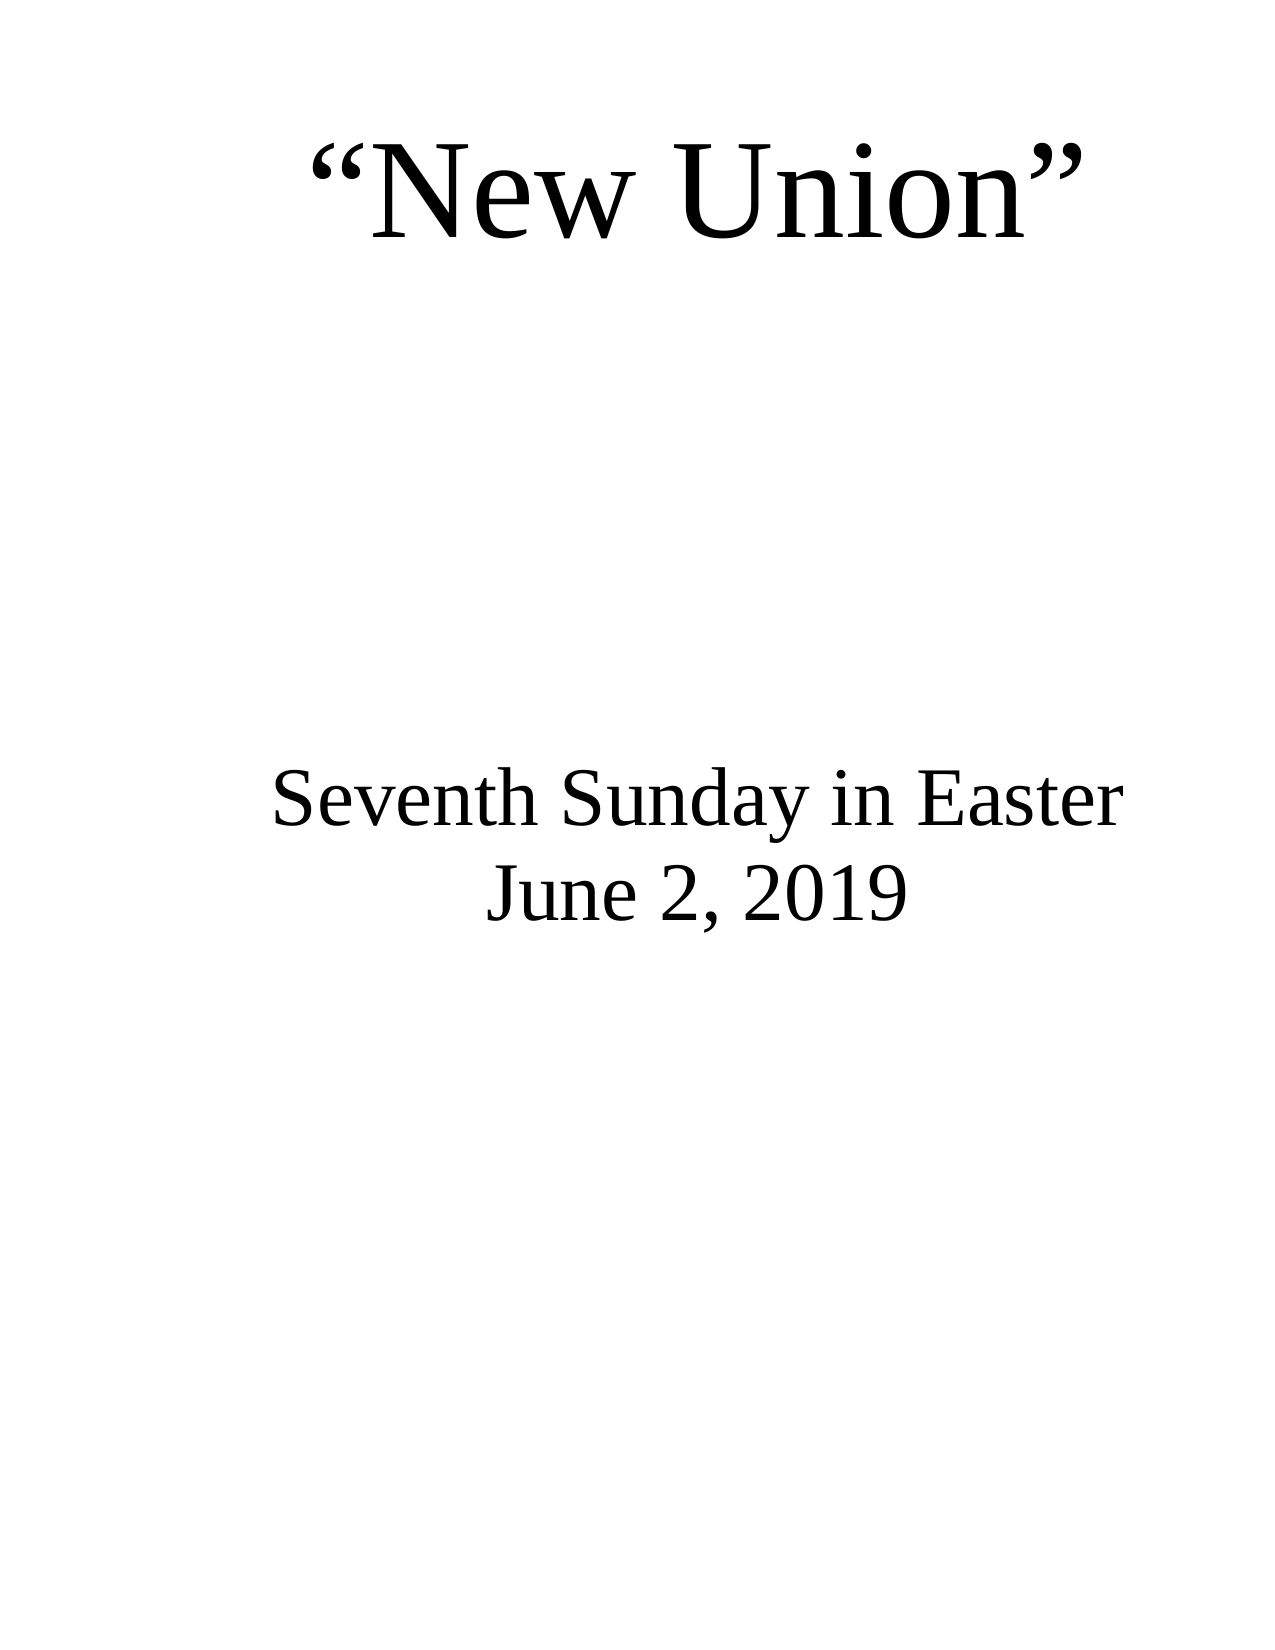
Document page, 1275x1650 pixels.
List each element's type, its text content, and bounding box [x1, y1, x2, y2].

text Seventh Sunday in Easter [225, 747, 1170, 843]
text “New Union” [225, 105, 1170, 268]
text June 2, 2019 [225, 843, 1170, 939]
